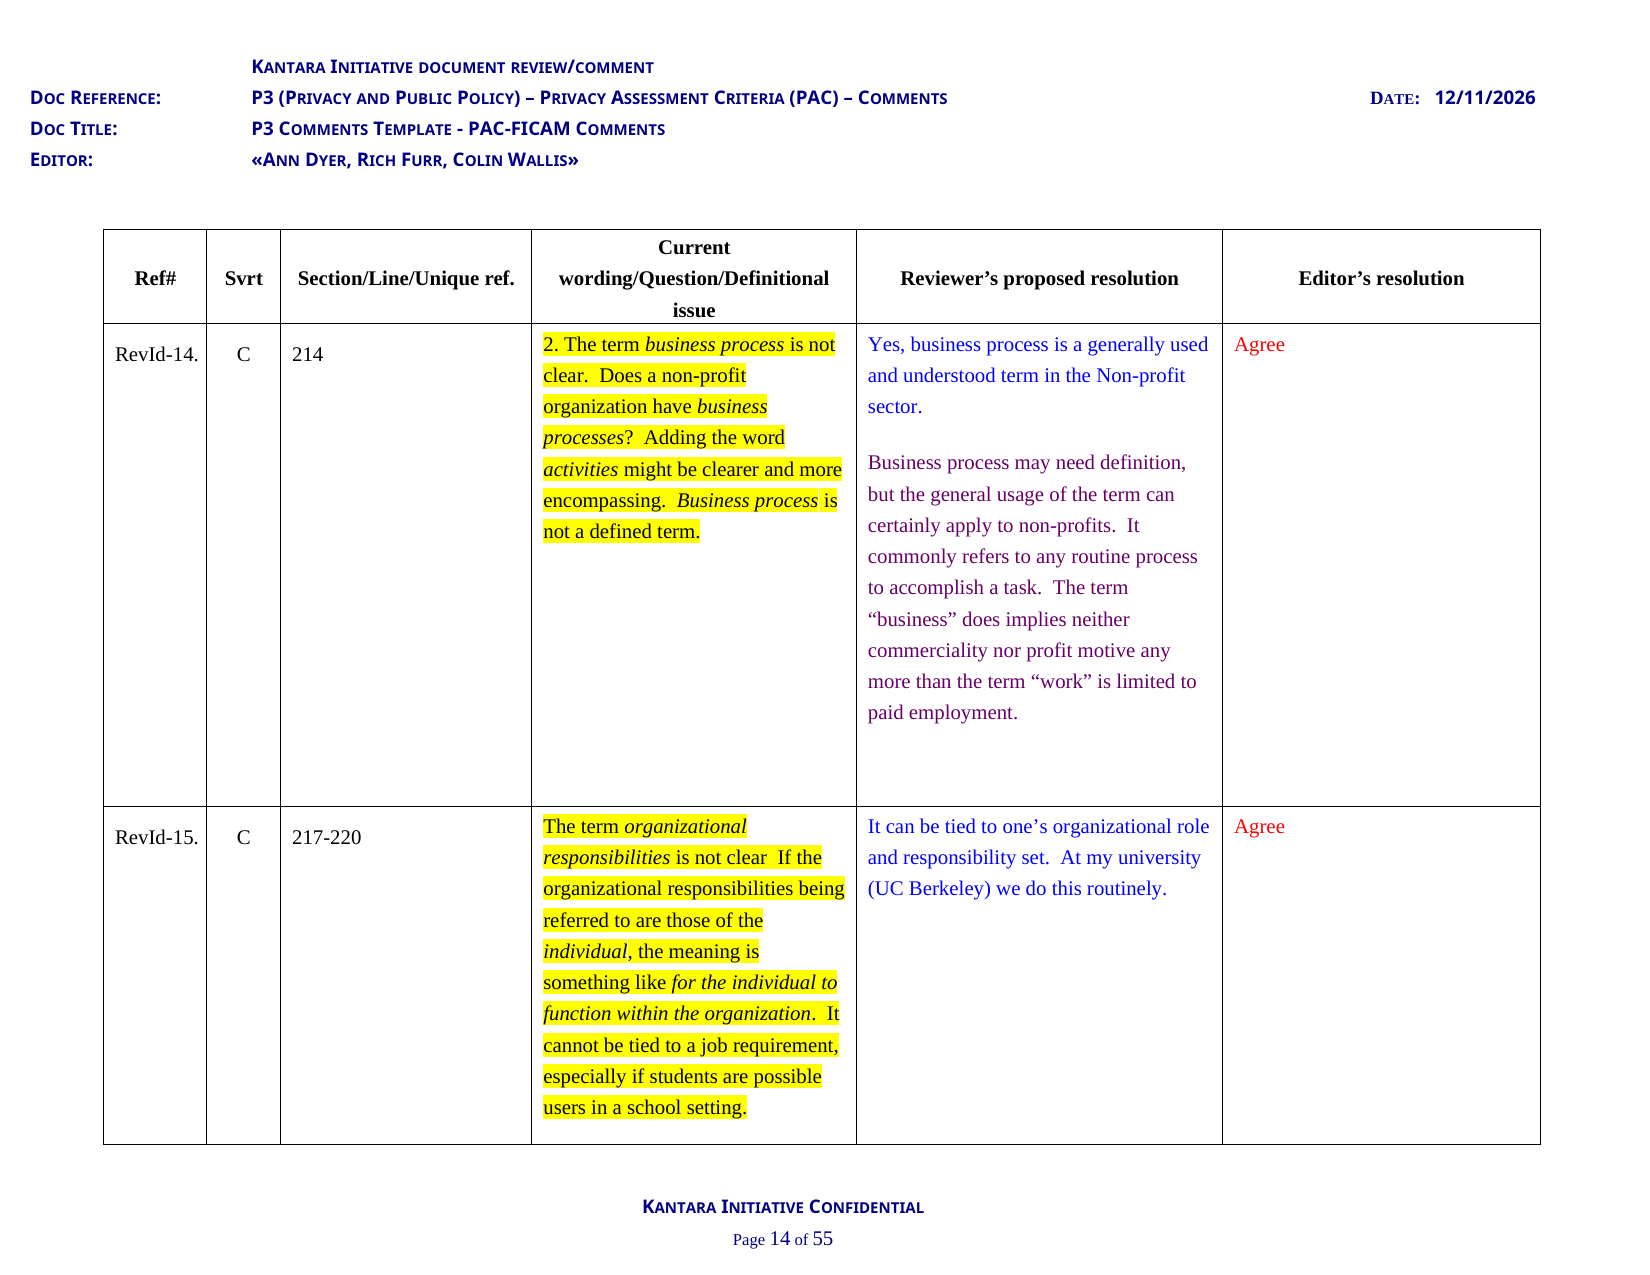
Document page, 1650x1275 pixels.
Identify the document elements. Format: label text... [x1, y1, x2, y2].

table_cell Agree [1223, 324, 1540, 806]
table_cell The term organizational responsibilities is not clear If the organizational responsibilities being referred to are those of the individual, the meaning is something like for the individual to function within the organization. It cannot be tied to a job requirement, especially if students are possible users in a school setting. [532, 807, 856, 1144]
table_header Editor’s resolution [1223, 230, 1540, 323]
table_header Svrt [207, 230, 280, 323]
table_cell 2. The term business process is not clear. Does a non-profit organization have business processes? Adding the word activities might be clearer and more encompassing. Business process is not a defined term. [532, 324, 856, 806]
table_cell C [207, 324, 280, 806]
table_header Reviewer’s proposed resolution [857, 230, 1222, 323]
table_cell Yes, business process is a generally used and understood term in the Non-profit sector. Business process may need definition, but the general usage of the term can certainly apply to non-profits. It commonly refers to any routine process to accomplish a task. The term “business” does implies neither commerciality nor profit motive any more than the term “work” is limited to paid employment. [857, 324, 1222, 806]
table_header Current wording/Question/Definitional issue [532, 230, 856, 323]
table_header Ref# [104, 230, 206, 323]
table_cell C [207, 807, 280, 1144]
table_cell [104, 807, 206, 1144]
table_cell 214 [281, 324, 531, 806]
table_header Section/Line/Unique ref. [281, 230, 531, 323]
table_cell [104, 324, 206, 806]
table_cell 217-220 [281, 807, 531, 1144]
table_cell Agree [1223, 807, 1540, 1144]
table_cell It can be tied to one’s organizational role and responsibility set. At my university (UC Berkeley) we do this routinely. [857, 807, 1222, 1144]
